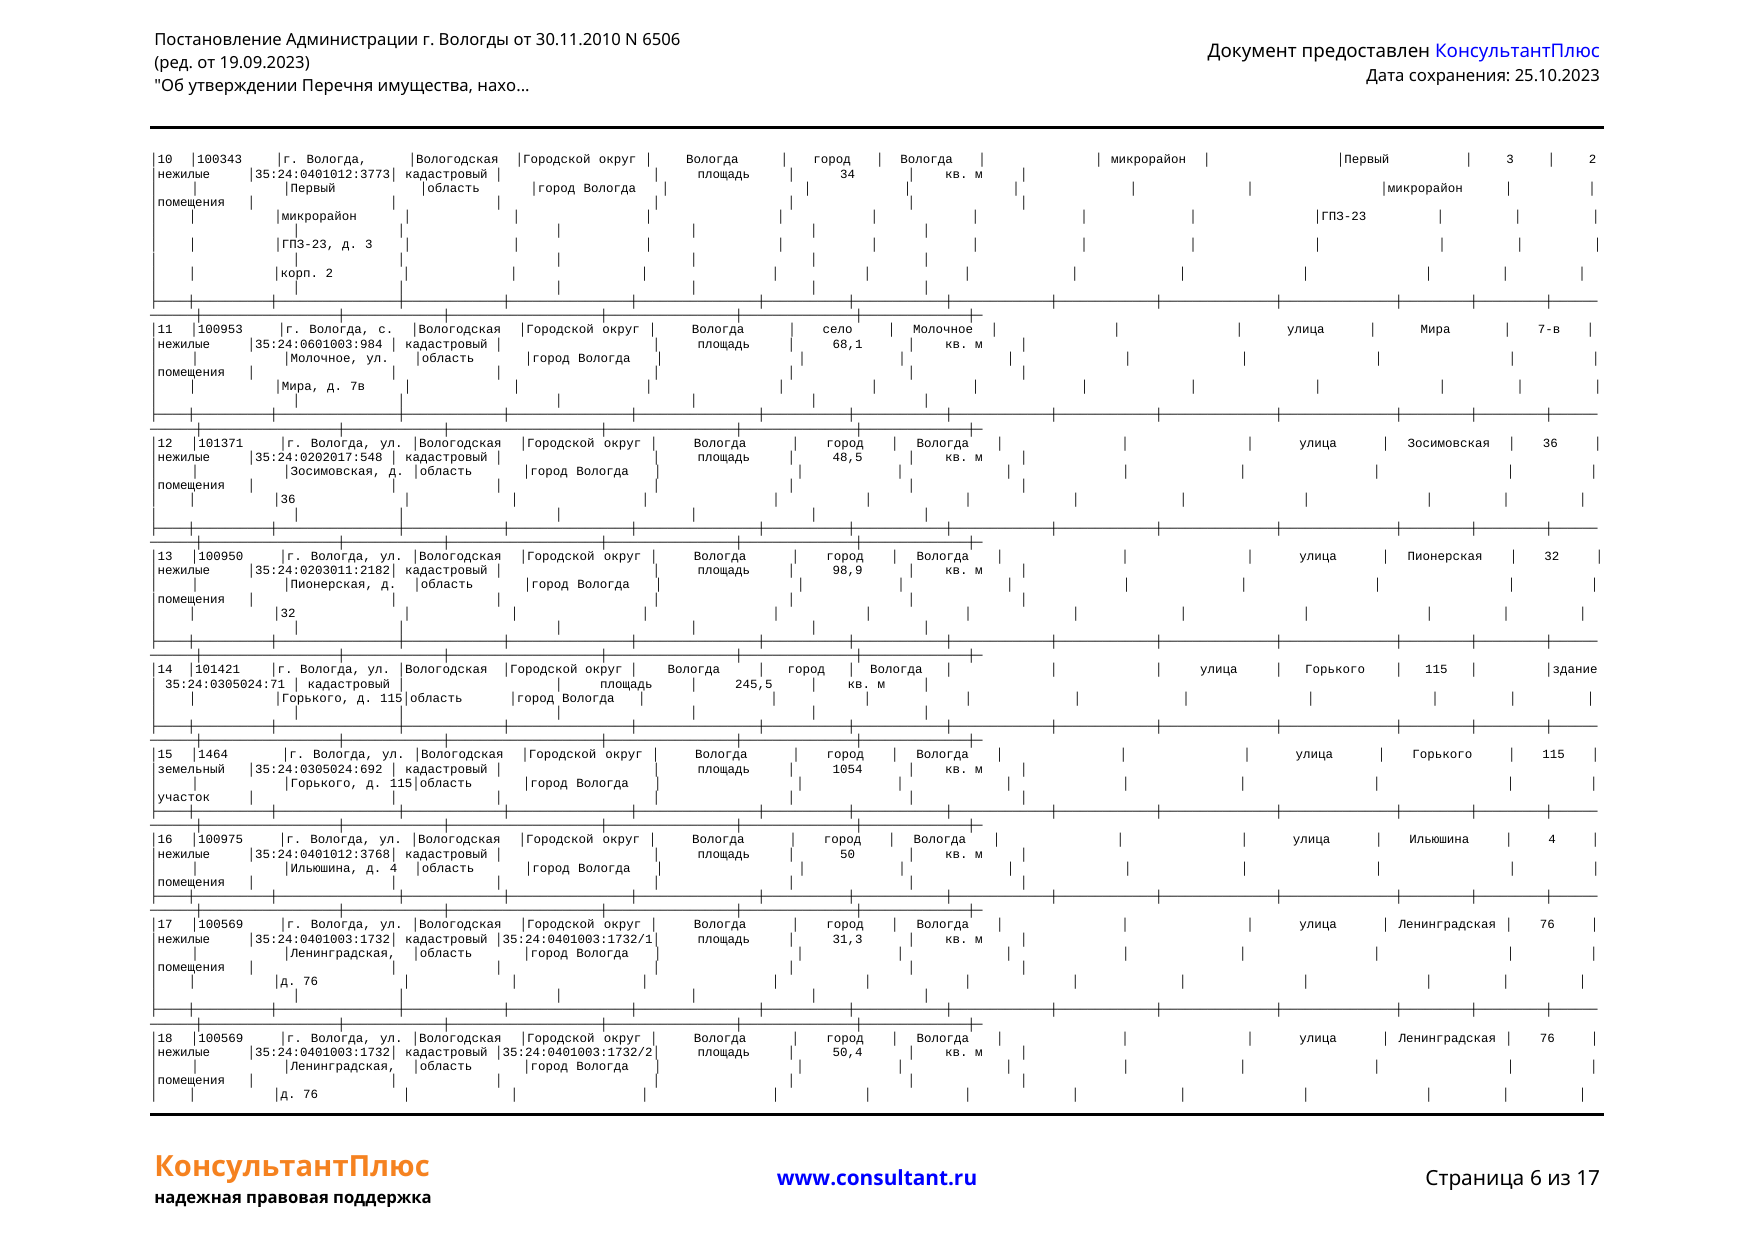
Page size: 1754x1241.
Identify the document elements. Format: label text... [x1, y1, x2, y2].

text │ │ │Пионерская, д. │область │город Вологда │ │ │ │ │ │ │ │ │ │помещения │ │ │ │ │ │ │ [150, 578, 1604, 607]
text │14 │101421 │г. Вологда, ул. │Вологодская │Городской округ │ Вологда │ город │ Вологда │ │ │ улица │ Горького │ 115 │ │здание │ 35:24:0305024:71 │ кадастровый │ │ площадь │ 245,5 │ кв. м │ [150, 663, 1604, 692]
text │ │ │д. 76 │ │ │ │ │ │ │ │ │ │ │ │ │ │ │ │ │ │ │ [154, 975, 1604, 1003]
text │ │ │Горького, д. 115│область │город Вологда │ │ │ │ │ │ │ │ │ │участок │ │ │ │ │ │ │ [154, 777, 1604, 805]
text │18 │100569 │г. Вологда, ул. │Вологодская │Городской округ │ Вологда │ город │ Вологда │ │ │ улица │ Ленинградская │ 76 │ │нежилые │35:24:0401003:1732│ кадастровый │35:24:0401003:1732/2│ площадь │ 50,4 │ кв. м │ [154, 1032, 1604, 1060]
text │ │ │Молочное, ул. │область │город Вологда │ │ │ │ │ │ │ │ │ │помещения │ │ │ │ │ │ │ [154, 352, 1604, 380]
text │ │ │Мира, д. 7в │ │ │ │ │ │ │ │ │ │ │ │ │ │ │ │ │ │ │ [154, 380, 1604, 408]
text │ │ │Горького, д. 115│область │город Вологда │ │ │ │ │ │ │ │ │ │ │ │ │ │ │ │ │ [154, 692, 1604, 720]
text │ │ │Зосимовская, д. │область │город Вологда │ │ │ │ │ │ │ │ │ │помещения │ │ │ │ │ │ │ [154, 465, 1604, 493]
text │13 │100950 │г. Вологда, ул. │Вологодская │Городской округ │ Вологда │ город │ Вологда │ │ │ улица │ Пионерская │ 32 │ │нежилые │35:24:0203011:2182│ кадастровый │ │ площадь │ 98,9 │ кв. м │ [154, 550, 1604, 578]
text │ │ │корп. 2 │ │ │ │ │ │ │ │ │ │ │ │ │ │ │ │ │ │ │ [154, 267, 1604, 295]
text │ │ │32 │ │ │ │ │ │ │ │ │ │ │ │ │ │ │ │ │ │ │ [154, 607, 1604, 635]
text │12 │101371 │г. Вологда, ул. │Вологодская │Городской округ │ Вологда │ город │ Вологда │ │ │ улица │ Зосимовская │ 36 │ │нежилые │35:24:0202017:548 │ кадастровый │ │ площадь │ 48,5 │ кв. м │ [154, 437, 1604, 465]
text │ │ │микрорайон │ │ │ │ │ │ │ │ │ГПЗ-23 │ │ │ │ │ │ │ │ │ │ [154, 210, 1604, 238]
text │ │ │36 │ │ │ │ │ │ │ │ │ │ │ │ │ │ │ │ │ │ │ [150, 493, 1604, 522]
text │11 │100953 │г. Вологда, с. │Вологодская │Городской округ │ Вологда │ село │ Молочное │ │ │ улица │ Мира │ 7-в │ │нежилые │35:24:0601003:984 │ кадастровый │ │ площадь │ 68,1 │ кв. м │ [150, 323, 1604, 352]
text │ │ │Ленинградская, │область │город Вологда │ │ │ │ │ │ │ │ │ │помещения │ │ │ │ │ │ │ [154, 1060, 1604, 1088]
text │ │ │Первый │область │город Вологда │ │ │ │ │ │ │микрорайон │ │ │помещения │ │ │ │ │ │ │ [154, 182, 1604, 210]
text │ │ │Ильюшина, д. 4 │область │город Вологда │ │ │ │ │ │ │ │ │ │помещения │ │ │ │ │ │ │ [154, 862, 1604, 890]
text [150, 1088, 1604, 1103]
text │17 │100569 │г. Вологда, ул. │Вологодская │Городской округ │ Вологда │ город │ Вологда │ │ │ улица │ Ленинградская │ 76 │ │нежилые │35:24:0401003:1732│ кадастровый │35:24:0401003:1732/1│ площадь │ 31,3 │ кв. м │ [150, 918, 1604, 947]
text │ │ │ГПЗ-23, д. 3 │ │ │ │ │ │ │ │ │ │ │ │ │ │ │ │ │ │ │ [150, 238, 1604, 267]
text │10 │100343 │г. Вологда, │Вологодская │Городской округ │ Вологда │ город │ Вологда │ │ микрорайон │ │Первый │ 3 │ 2 │нежилые │35:24:0401012:3773│ кадастровый │ │ площадь │ 34 │ кв. м │ [150, 153, 1604, 182]
text │15 │1464 │г. Вологда, ул. │Вологодская │Городской округ │ Вологда │ город │ Вологда │ │ │ улица │ Горького │ 115 │ │земельный │35:24:0305024:692 │ кадастровый │ │ площадь │ 1054 │ кв. м │ [150, 748, 1604, 777]
text │16 │100975 │г. Вологда, ул. │Вологодская │Городской округ │ Вологда │ город │ Вологда │ │ │ улица │ Ильюшина │ 4 │ │нежилые │35:24:0401012:3768│ кадастровый │ │ площадь │ 50 │ кв. м │ [150, 833, 1604, 862]
text │ │ │Ленинградская, │область │город Вологда │ │ │ │ │ │ │ │ │ │помещения │ │ │ │ │ │ │ [154, 947, 1604, 975]
